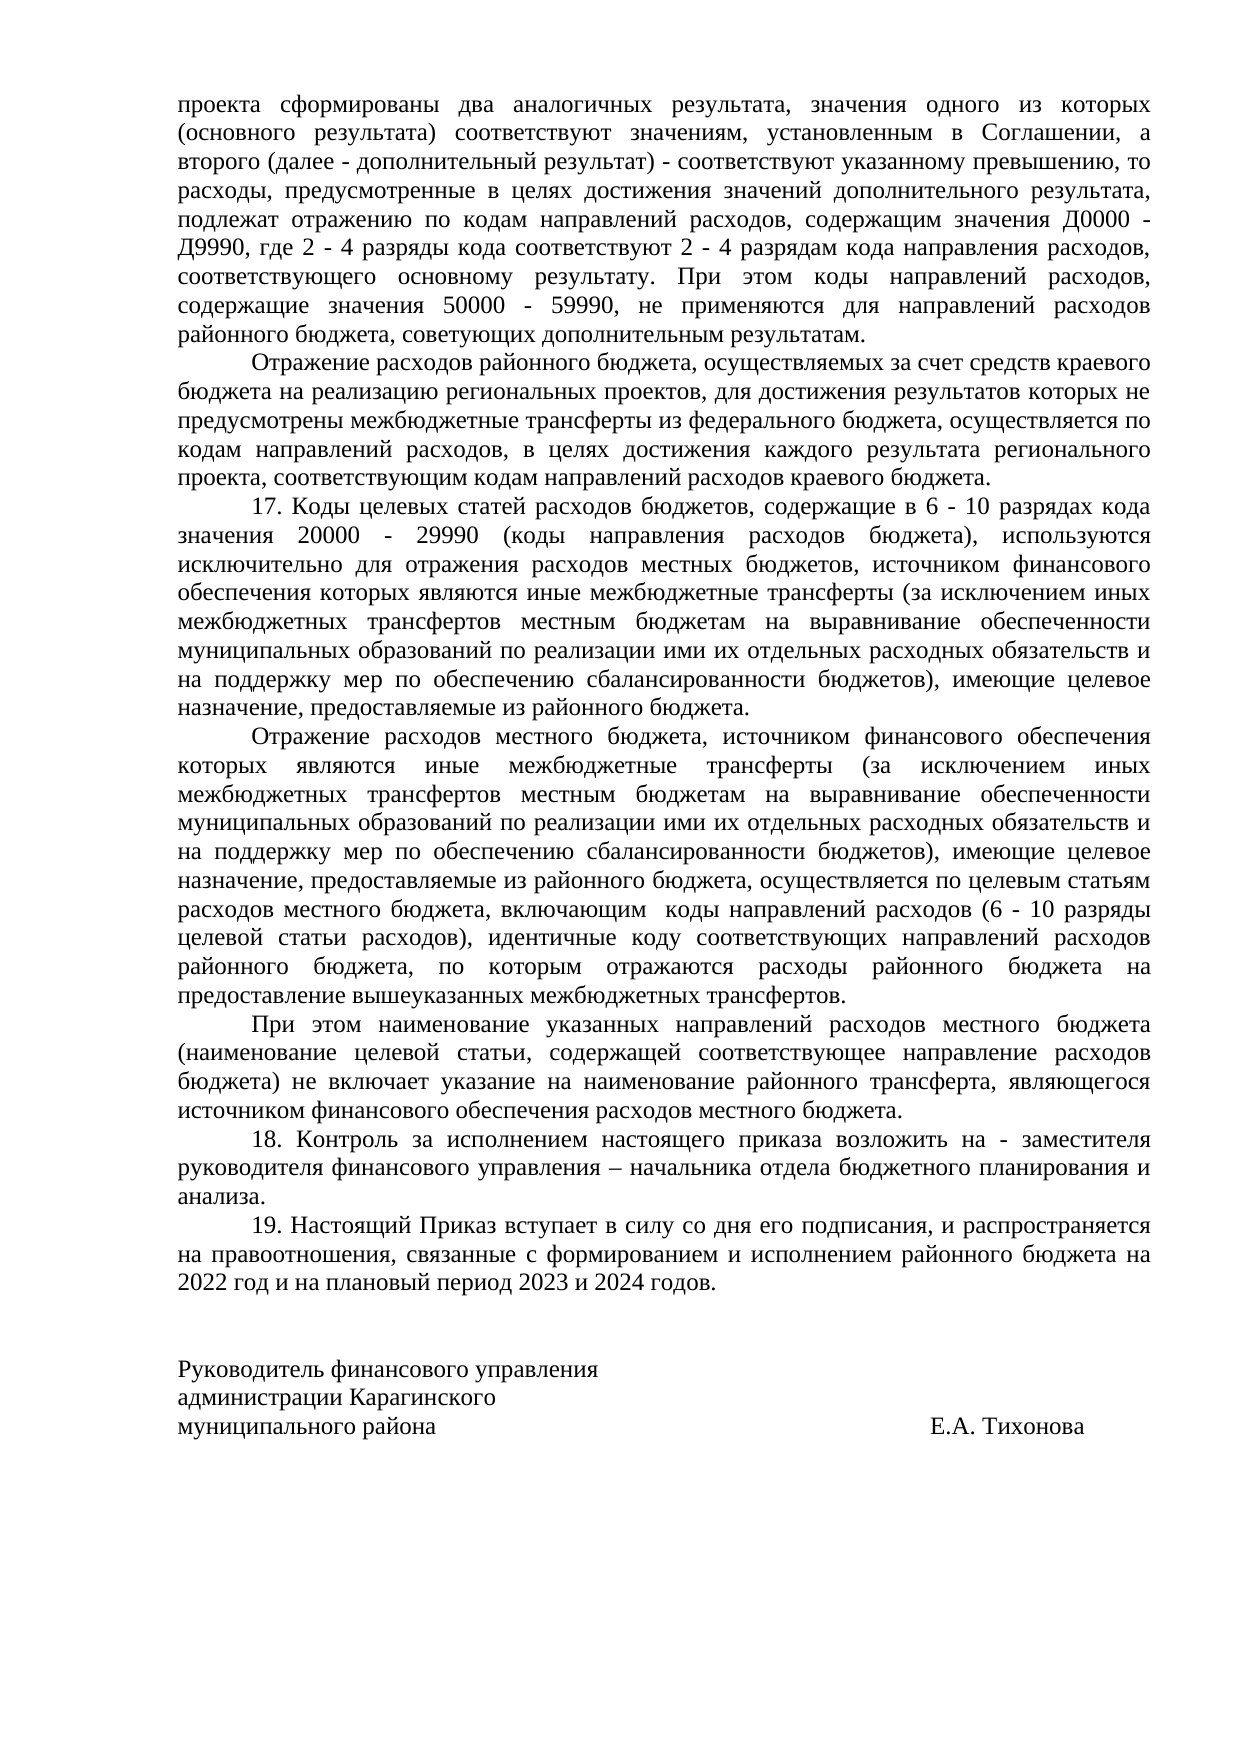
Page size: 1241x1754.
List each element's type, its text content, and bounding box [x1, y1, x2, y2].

text Отражение расходов местного бюджета, источником финансового обеспечения которых являются иные межбюджетные трансферты (за исключением иных межбюджетных трансфертов местным бюджетам на выравнивание обеспеченности муниципальных образований по реализации ими их отдельных расходных обязательств и на поддержку мер по обеспечению сбалансированности бюджетов), имеющие целевое назначение, предоставляемые из районного бюджета, осуществляется по целевым статьям расходов местного бюджета, включающим коды направлений расходов (6 - 10 разряды целевой статьи расходов), идентичные коду соответствующих направлений расходов районного бюджета, по которым отражаются расходы районного бюджета на предоставление вышеуказанных межбюджетных трансфертов. [177, 721, 1152, 1009]
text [177, 89, 1152, 347]
text 18. Контроль за исполнением настоящего приказа возложить на - заместителя руководителя финансового управления – начальника отдела бюджетного планирования и анализа. [177, 1124, 1152, 1210]
text Руководитель финансового управления [177, 1354, 1152, 1382]
text 19. Настоящий Приказ вступает в силу со дня его подписания, и распространяется на правоотношения, связанные с формированием и исполнением районного бюджета на 2022 год и на плановый период 2023 и 2024 годов. [177, 1210, 1152, 1296]
text администрации Карагинского [177, 1382, 1152, 1411]
text Отражение расходов районного бюджета, осуществляемых за счет средств краевого бюджета на реализацию региональных проектов, для достижения результатов которых не предусмотрены межбюджетные трансферты из федерального бюджета, осуществляется по кодам направлений расходов, в целях достижения каждого результата регионального проекта, соответствующим кодам направлений расходов краевого бюджета. [177, 347, 1152, 491]
text муниципального района Е.А. Тихонова [177, 1411, 1152, 1440]
text 17. Коды целевых статей расходов бюджетов, содержащие в 6 - 10 разрядах кода значения 20000 - 29990 (коды направления расходов бюджета), используются исключительно для отражения расходов местных бюджетов, источником финансового обеспечения которых являются иные межбюджетные трансферты (за исключением иных межбюджетных трансфертов местным бюджетам на выравнивание обеспеченности муниципальных образований по реализации ими их отдельных расходных обязательств и на поддержку мер по обеспечению сбалансированности бюджетов), имеющие целевое назначение, предоставляемые из районного бюджета. [177, 491, 1152, 721]
text При этом наименование указанных направлений расходов местного бюджета (наименование целевой статьи, содержащей соответствующее направление расходов бюджета) не включает указание на наименование районного трансферта, являющегося источником финансового обеспечения расходов местного бюджета. [177, 1009, 1152, 1124]
